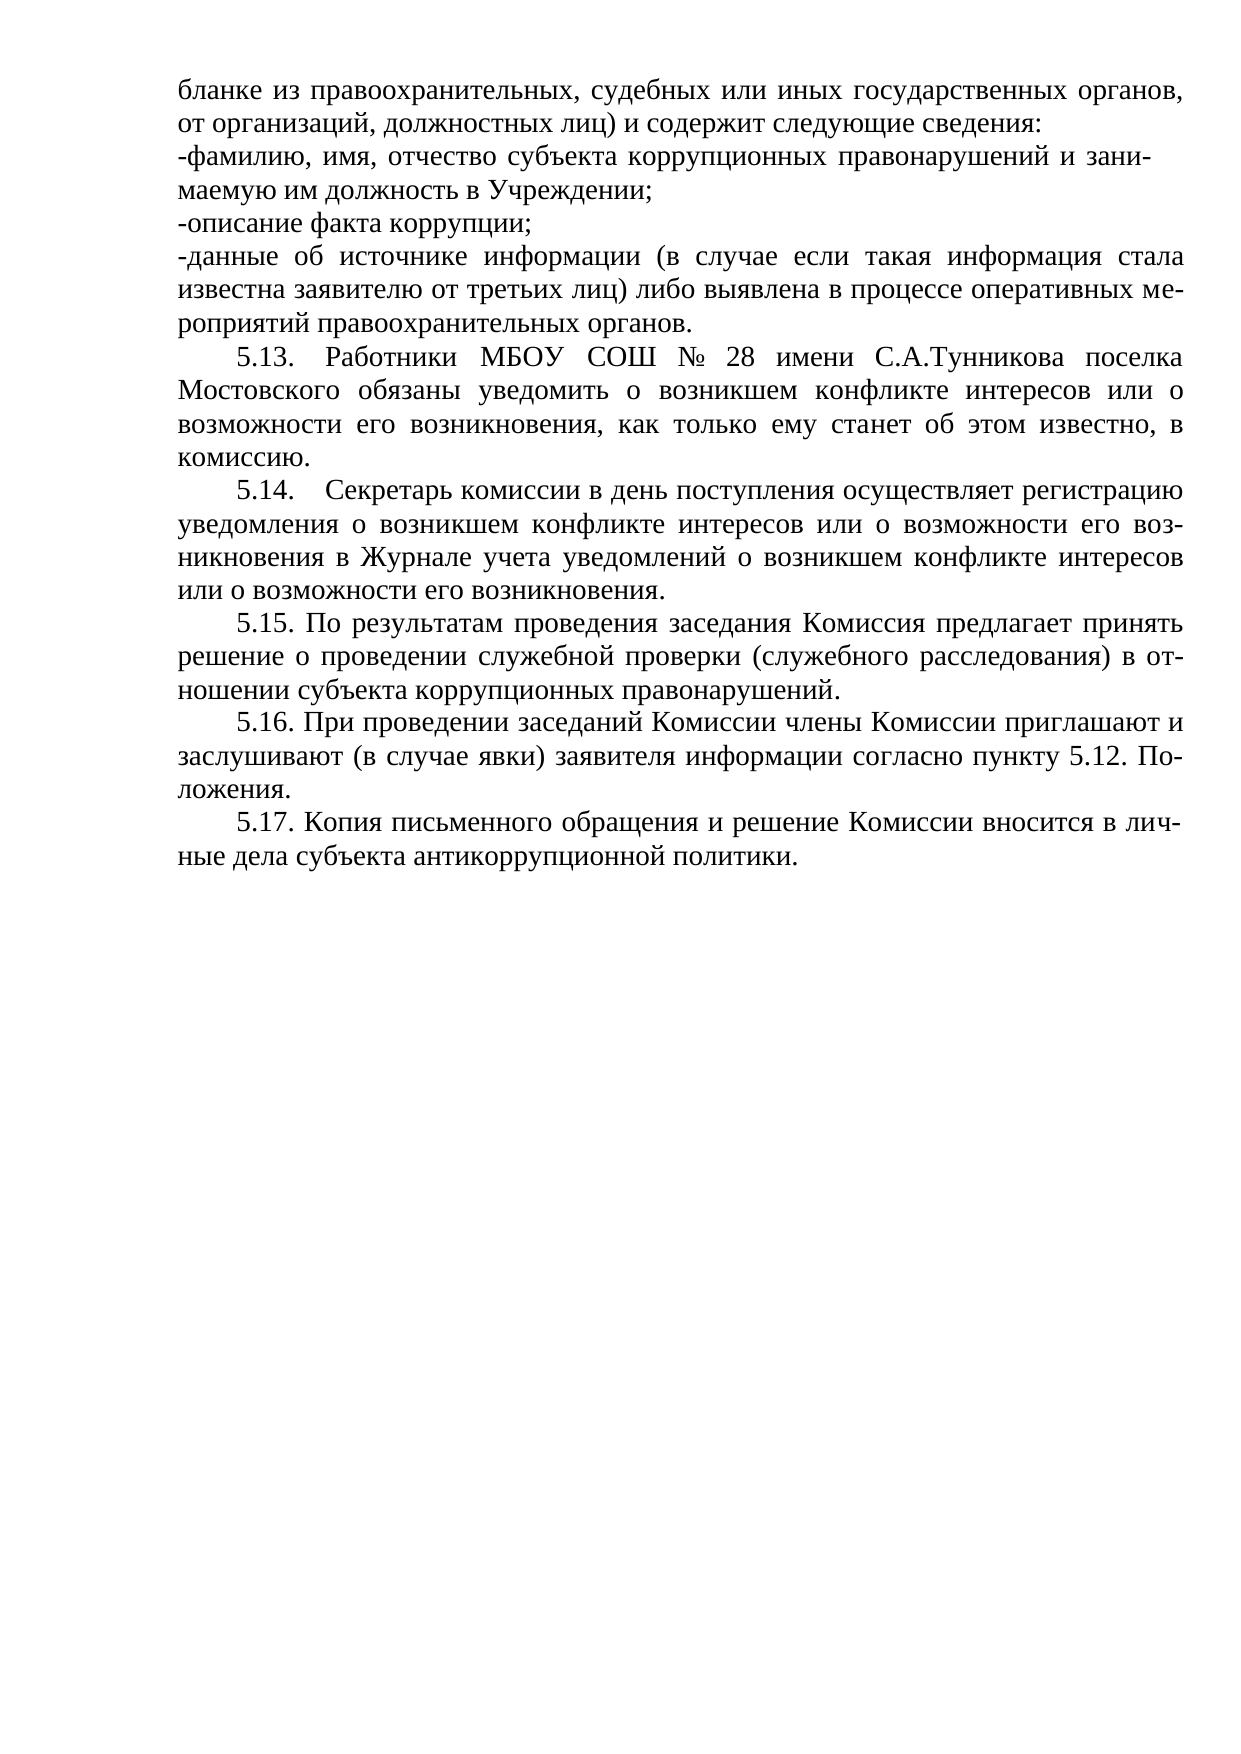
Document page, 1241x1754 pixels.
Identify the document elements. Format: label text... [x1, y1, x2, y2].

text -фамилию, имя, отчество субъекта коррупционных правонарушений и зани-маемую им должность в Учреждении; [177, 139, 1189, 206]
text -описание факта коррупции; [177, 206, 1184, 239]
text 5.15. По результатам проведения заседания Комиссия предлагает принять решение о проведении служебной проверки (служебного расследования) в от-ношении субъекта коррупционных правонарушений. [177, 606, 1184, 705]
text 5.16. При проведении заседаний Комиссии члены Комиссии приглашают и заслушивают (в случае явки) заявителя информации согласно пункту 5.12. По-ложения. [177, 705, 1183, 805]
text -данные об источнике информации (в случае если такая информация стала известна заявителю от третьих лиц) либо выявлена в процессе оперативных ме-роприятий правоохранительных органов. [177, 239, 1184, 338]
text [177, 73, 1183, 139]
text 5.14. Секретарь комиссии в день поступления осуществляет регистрацию уведомления о возникшем конфликте интересов или о возможности его воз-никновения в Журнале учета уведомлений о возникшем конфликте интересов или о возможности его возникновения. [177, 473, 1184, 606]
text 5.13. Работники МБОУ СОШ № 28 имени С.А.Тунникова поселка Мостовского обязаны уведомить о возникшем конфликте интересов или о возможности его возникновения, как только ему станет об этом известно, в комиссию. [177, 339, 1184, 473]
text 5.17. Копия письменного обращения и решение Комиссии вносится в лич-ные дела субъекта антикоррупционной политики. [177, 805, 1189, 871]
